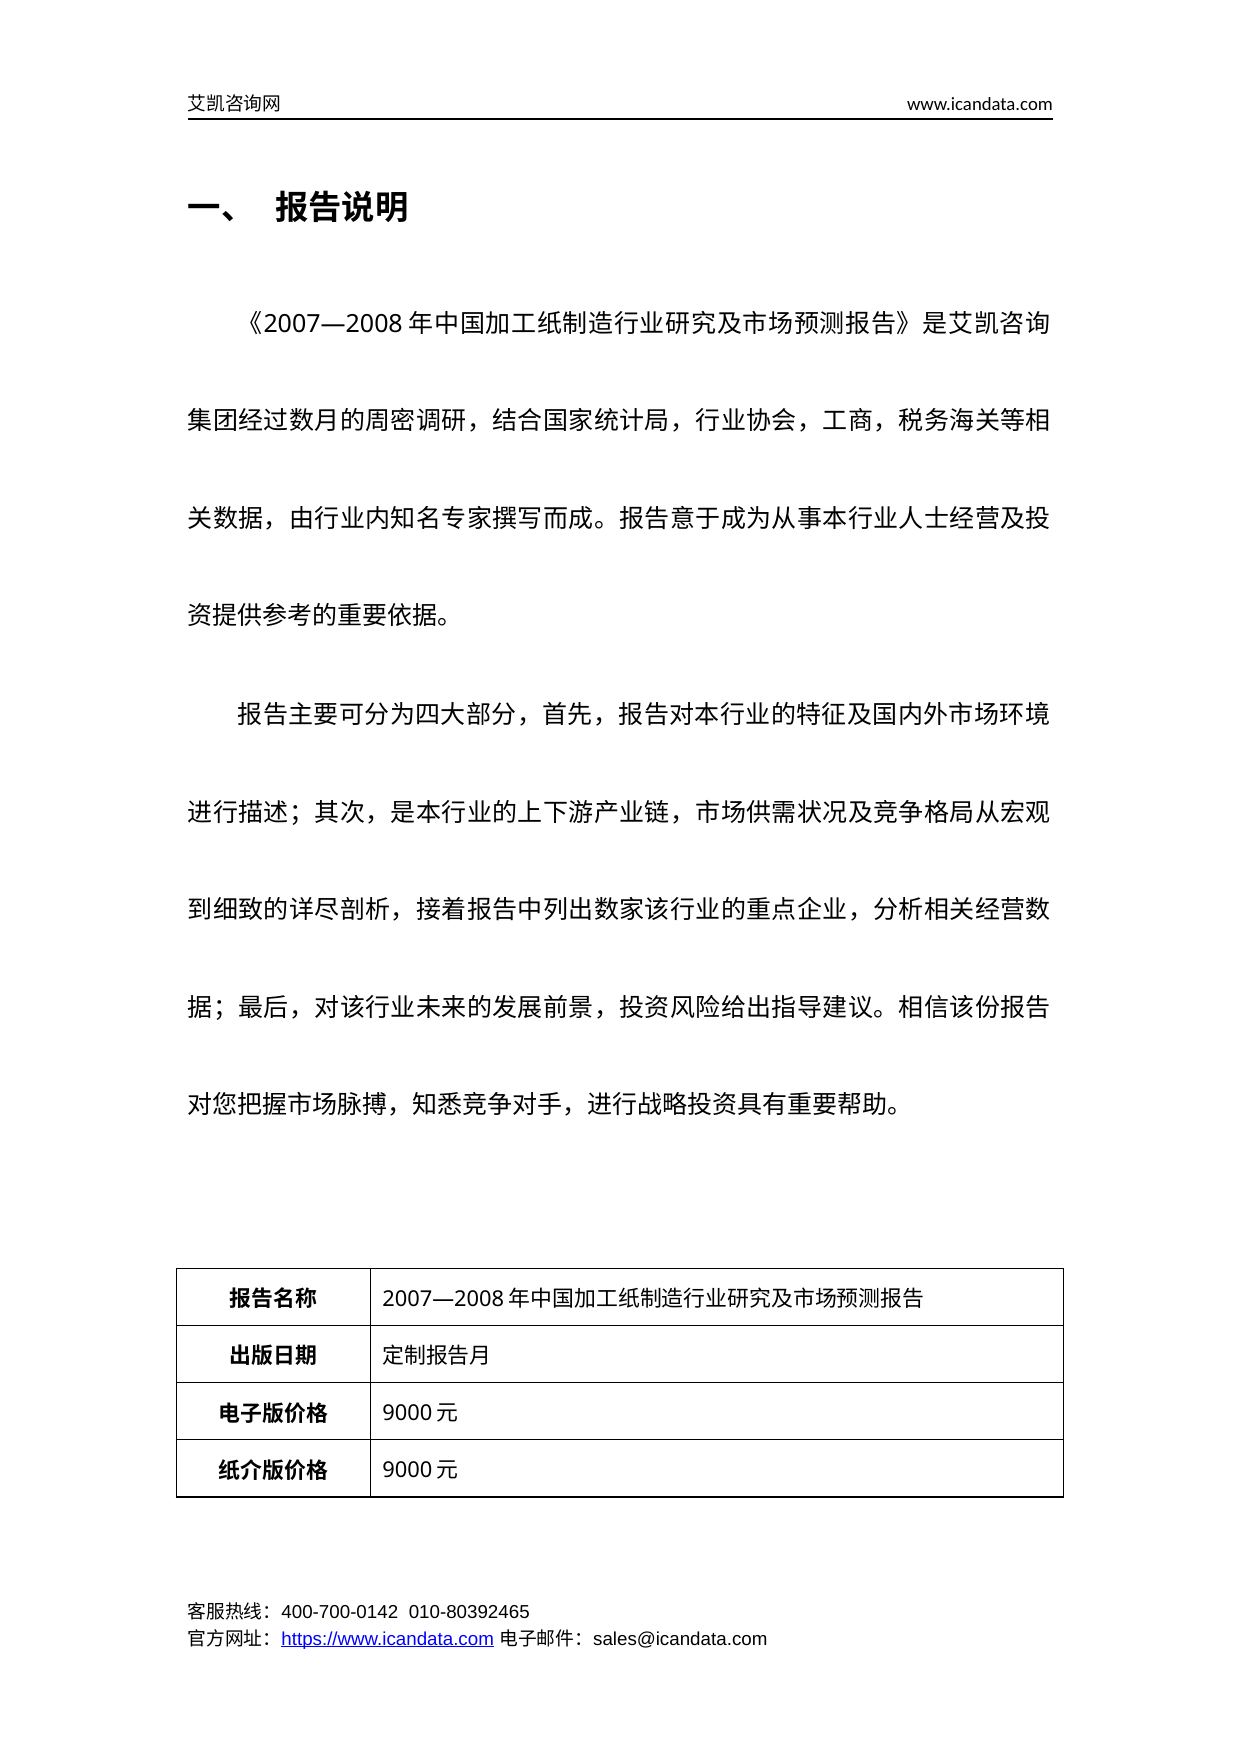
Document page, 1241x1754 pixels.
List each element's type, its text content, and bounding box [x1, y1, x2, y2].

subtitle 报告说明 [187, 172, 1053, 237]
table_cell 定制报告月 [371, 1326, 1063, 1382]
table_cell 9000元 [371, 1440, 1063, 1496]
table_cell 出版日期 [177, 1326, 370, 1382]
table_cell 纸介版价格 [177, 1440, 370, 1496]
text 《2007—2008年中国加工纸制造行业研究及市场预测报告》是艾凯咨询集团经过数月的周密调研，结合国家统计局，行业协会，工商，税务海关等相关数据，由行业内知名专家撰写而成。报告意于成为从事本行业人士经营及投资提供参考的重要依据。 [187, 289, 1053, 646]
table_header 2007—2008年中国加工纸制造行业研究及市场预测报告 [371, 1269, 1063, 1325]
table_header 报告名称 [177, 1269, 370, 1325]
table_cell 9000元 [371, 1383, 1063, 1439]
table_cell 电子版价格 [177, 1383, 370, 1439]
text 报告主要可分为四大部分，首先，报告对本行业的特征及国内外市场环境进行描述；其次，是本行业的上下游产业链，市场供需状况及竞争格局从宏观到细致的详尽剖析，接着报告中列出数家该行业的重点企业，分析相关经营数据；最后，对该行业未来的发展前景，投资风险给出指导建议。相信该份报告对您把握市场脉搏，知悉竞争对手，进行战略投资具有重要帮助。 [187, 681, 1053, 1136]
